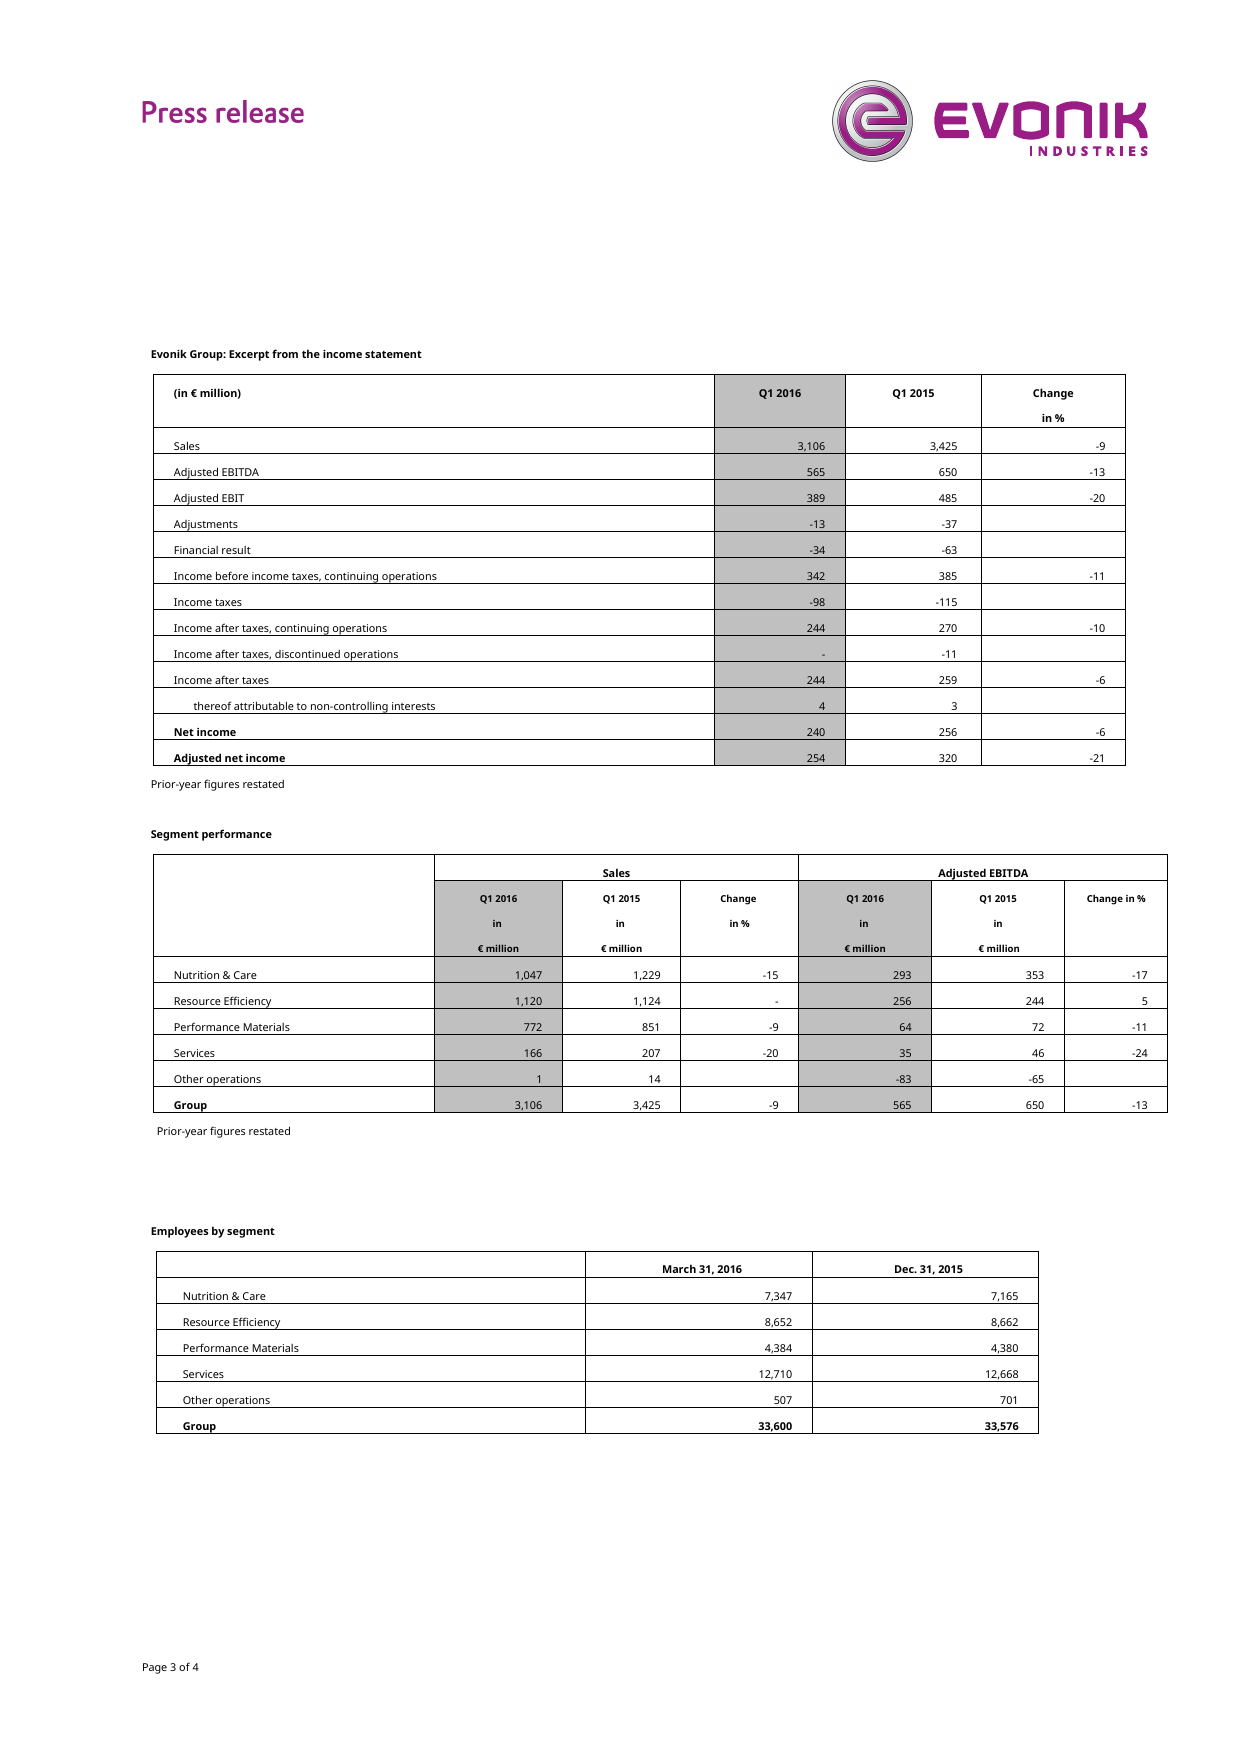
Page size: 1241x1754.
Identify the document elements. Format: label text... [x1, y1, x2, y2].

table_cell -6 [982, 714, 1125, 739]
text Prior-year figures restated [151, 766, 894, 791]
table_cell 240 [715, 714, 845, 739]
table_cell Adjustments [154, 506, 714, 531]
table_cell [1065, 1061, 1167, 1086]
table_cell Net income [154, 714, 714, 739]
table_cell 35 [799, 1035, 931, 1060]
table_cell 8,652 [586, 1304, 812, 1329]
table_cell [982, 532, 1125, 557]
table_cell Other operations [157, 1382, 585, 1407]
table_cell 650 [932, 1087, 1064, 1112]
table_cell Change in % [681, 881, 798, 956]
table_cell 33,600 [586, 1408, 812, 1433]
table_cell 385 [846, 558, 981, 583]
table_cell Resource Efficiency [154, 983, 434, 1008]
table_cell Group [154, 1087, 434, 1112]
text Segment performance [151, 816, 894, 841]
table_cell 12,710 [586, 1356, 812, 1381]
table_cell -11 [982, 558, 1125, 583]
table_cell Q1 2015 in € million [563, 881, 680, 956]
table_cell 4 [715, 688, 845, 713]
table_cell 3,425 [846, 428, 981, 453]
table_cell -11 [1065, 1009, 1167, 1034]
table_cell [982, 584, 1125, 609]
table_cell Services [154, 1035, 434, 1060]
table_cell 244 [715, 662, 845, 687]
table_cell Nutrition & Care [157, 1278, 585, 1303]
table_cell 389 [715, 480, 845, 505]
table_header [157, 1252, 585, 1277]
table_cell Adjusted net income [154, 740, 714, 765]
table_cell Adjusted EBITDA [154, 454, 714, 479]
table_cell Income after taxes, discontinued operations [154, 636, 714, 661]
table_cell 293 [799, 957, 931, 982]
table_cell Resource Efficiency [157, 1304, 585, 1329]
table_cell 3,106 [715, 428, 845, 453]
table_header Q1 2016 [715, 375, 845, 427]
table_cell 3,425 [563, 1087, 680, 1112]
picture [142, 100, 304, 123]
table_cell -13 [982, 454, 1125, 479]
table_cell - [681, 983, 798, 1008]
table_cell -24 [1065, 1035, 1167, 1060]
table_cell 7,165 [813, 1278, 1038, 1303]
table_cell 46 [932, 1035, 1064, 1060]
table_cell 33,576 [813, 1408, 1038, 1433]
table_cell -9 [681, 1009, 798, 1034]
table_cell -20 [982, 480, 1125, 505]
table_header Dec. 31, 2015 [813, 1252, 1038, 1277]
table_cell [982, 636, 1125, 661]
table_cell 259 [846, 662, 981, 687]
table_cell -65 [932, 1061, 1064, 1086]
table_cell -115 [846, 584, 981, 609]
table_cell 485 [846, 480, 981, 505]
table_cell 207 [563, 1035, 680, 1060]
table_cell 1,229 [563, 957, 680, 982]
table_cell Other operations [154, 1061, 434, 1086]
table_cell Income taxes [154, 584, 714, 609]
table_cell 565 [715, 454, 845, 479]
text Employees by segment [151, 1138, 894, 1238]
table_cell 3 [846, 688, 981, 713]
table_cell [982, 688, 1125, 713]
table_cell -17 [1065, 957, 1167, 982]
table_cell 1,120 [435, 983, 562, 1008]
table_cell -6 [982, 662, 1125, 687]
table_cell Income after taxes [154, 662, 714, 687]
table_cell 270 [846, 610, 981, 635]
table_cell 342 [715, 558, 845, 583]
table_cell Income after taxes, continuing operations [154, 610, 714, 635]
table_cell 565 [799, 1087, 931, 1112]
table_header Sales [435, 855, 798, 880]
table_cell 4,380 [813, 1330, 1038, 1355]
table_cell Nutrition & Care [154, 957, 434, 982]
table_cell Financial result [154, 532, 714, 557]
table_cell Sales [154, 428, 714, 453]
table_cell -37 [846, 506, 981, 531]
table_cell 701 [813, 1382, 1038, 1407]
table_cell Services [157, 1356, 585, 1381]
table_cell 256 [799, 983, 931, 1008]
table_cell -15 [681, 957, 798, 982]
table_cell 8,662 [813, 1304, 1038, 1329]
table_cell 3,106 [435, 1087, 562, 1112]
table_cell -83 [799, 1061, 931, 1086]
table_cell 166 [435, 1035, 562, 1060]
table_header March 31, 2016 [586, 1252, 812, 1277]
table_cell Adjusted EBIT [154, 480, 714, 505]
table_cell 254 [715, 740, 845, 765]
picture [832, 80, 913, 162]
text Prior-year figures restated [157, 1113, 894, 1138]
table_cell Performance Materials [154, 1009, 434, 1034]
table_cell Performance Materials [157, 1330, 585, 1355]
table_cell Q1 2015 in € million [932, 881, 1064, 956]
table_header Adjusted EBITDA [799, 855, 1167, 880]
table_cell -21 [982, 740, 1125, 765]
table_header [154, 855, 434, 956]
table_cell -13 [715, 506, 845, 531]
table_cell 320 [846, 740, 981, 765]
table_cell 14 [563, 1061, 680, 1086]
table_cell Group [157, 1408, 585, 1433]
table_cell -9 [681, 1087, 798, 1112]
table_cell Q1 2016 in € million [799, 881, 931, 956]
table_cell -10 [982, 610, 1125, 635]
table_cell 12,668 [813, 1356, 1038, 1381]
table_cell -9 [982, 428, 1125, 453]
table_cell 650 [846, 454, 981, 479]
table_cell -63 [846, 532, 981, 557]
table_cell -20 [681, 1035, 798, 1060]
table_cell 507 [586, 1382, 812, 1407]
table_header Change in % [982, 375, 1125, 427]
table_cell [681, 1061, 798, 1086]
table_cell -34 [715, 532, 845, 557]
table_header Q1 2015 [846, 375, 981, 427]
table_cell Income before income taxes, continuing operations [154, 558, 714, 583]
table_cell -98 [715, 584, 845, 609]
table_header (in € million) [154, 375, 714, 427]
table_cell 72 [932, 1009, 1064, 1034]
table_cell 1,047 [435, 957, 562, 982]
table_cell Q1 2016 in € million [435, 881, 562, 956]
table_cell -13 [1065, 1087, 1167, 1112]
table_cell 64 [799, 1009, 931, 1034]
table_cell thereof attributable to non-controlling interests [154, 688, 714, 713]
table_cell Change in % [1065, 881, 1167, 956]
table_cell 772 [435, 1009, 562, 1034]
table_cell 7,347 [586, 1278, 812, 1303]
table_cell [982, 506, 1125, 531]
table_cell 244 [715, 610, 845, 635]
table_cell 1 [435, 1061, 562, 1086]
table_cell 851 [563, 1009, 680, 1034]
table_cell 256 [846, 714, 981, 739]
table_cell - [715, 636, 845, 661]
table_cell 244 [932, 983, 1064, 1008]
table_cell 5 [1065, 983, 1167, 1008]
table_cell 353 [932, 957, 1064, 982]
table_cell 4,384 [586, 1330, 812, 1355]
table_cell 1,124 [563, 983, 680, 1008]
text Evonik Group: Excerpt from the income statement [151, 337, 894, 362]
table_cell -11 [846, 636, 981, 661]
